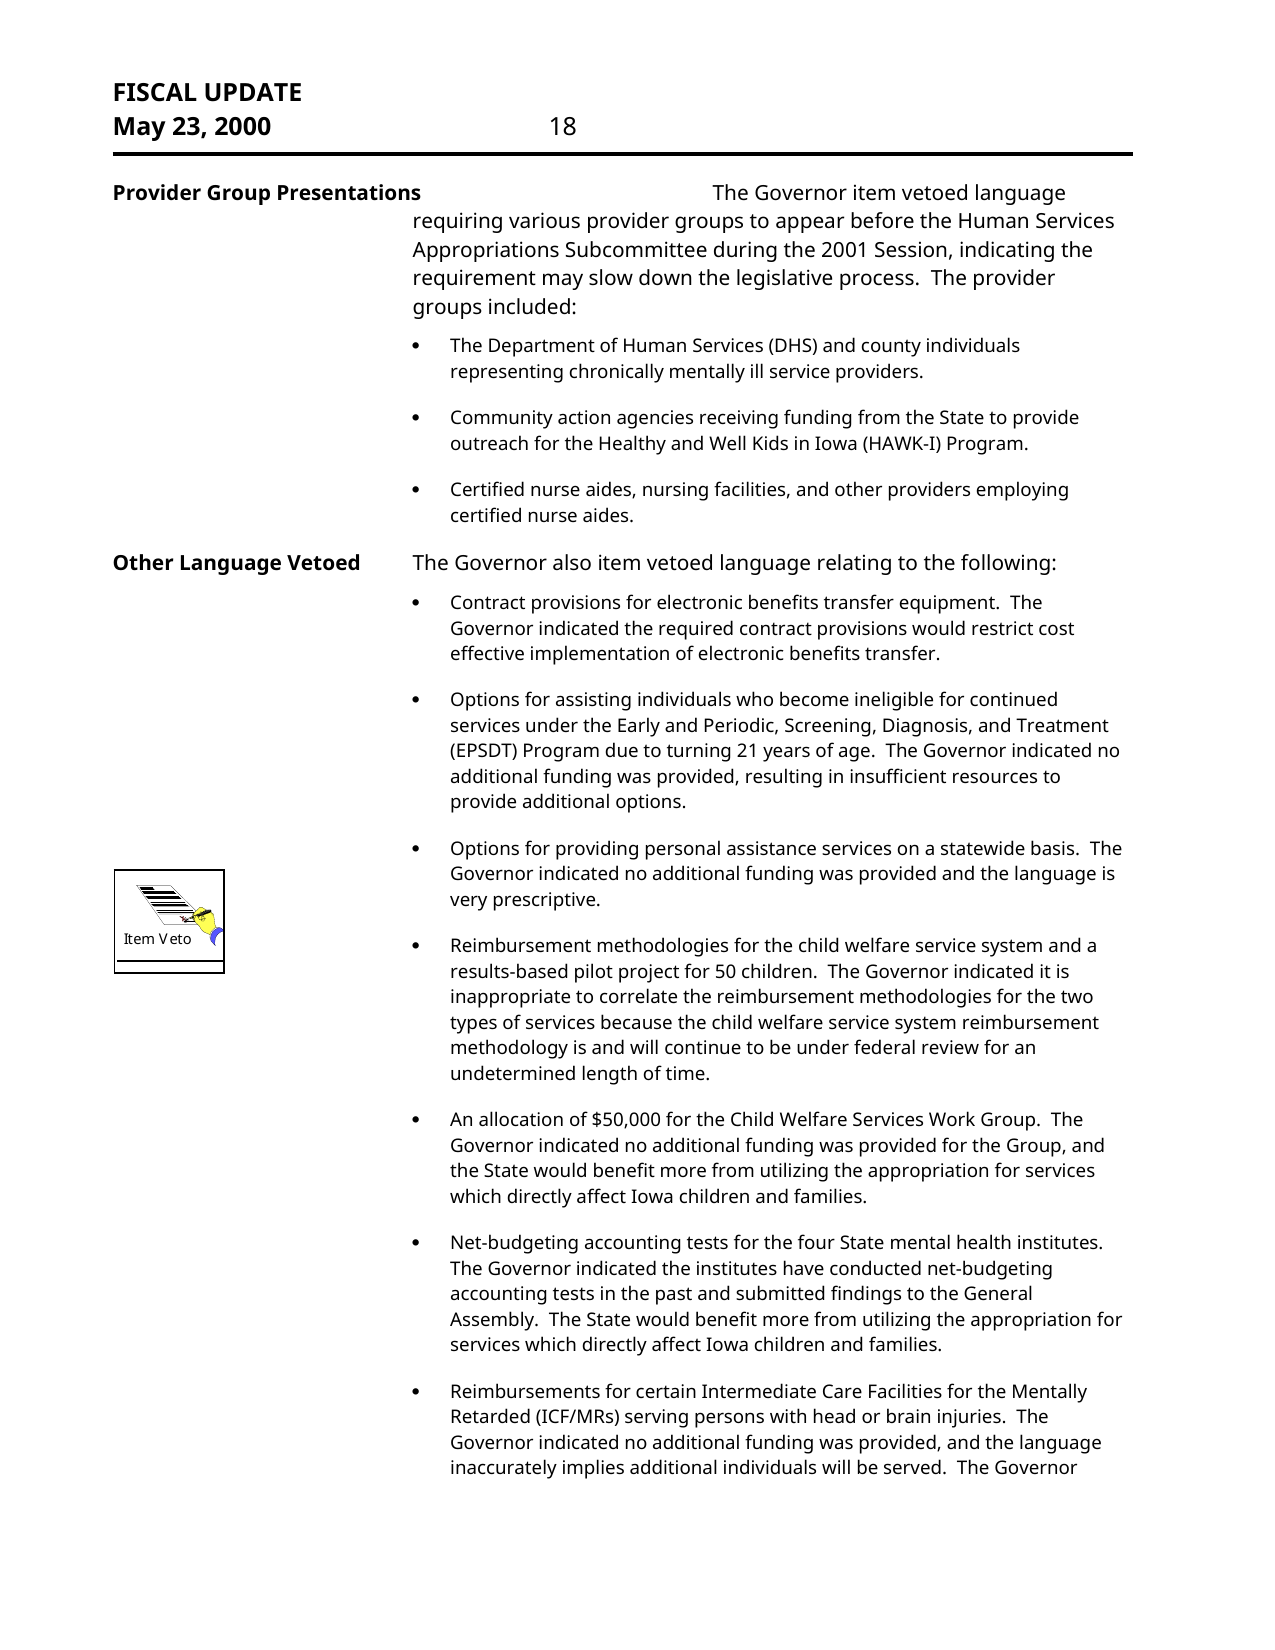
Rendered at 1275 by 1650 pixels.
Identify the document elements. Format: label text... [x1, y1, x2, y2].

text Net-budgeting accounting tests for the four State mental health institutes. The Governor indicated the institutes have conducted net-budgeting accounting tests in the past and submitted findings to the General Assembly. The State would benefit more from utilizing the appropriation for services which directly affect Iowa children and families. [412, 1229, 1125, 1357]
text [412, 1378, 1125, 1480]
text Provider Group Presentations The Governor item vetoed language requiring various provider groups to appear before the Human Services Appropriations Subcommittee during the 2001 Session, indicating the requirement may slow down the legislative process. The provider groups included: [112, 178, 1125, 320]
text Certified nurse aides, nursing facilities, and other providers employing certified nurse aides. [412, 477, 1125, 528]
text Reimbursement methodologies for the child welfare service system and a results-based pilot project for 50 children. The Governor indicated it is inappropriate to correlate the reimbursement methodologies for the two types of services because the child welfare service system reimbursement methodology is and will continue to be under federal review for an undetermined length of time. [412, 933, 1125, 1086]
text Options for providing personal assistance services on a statewide basis. The Governor indicated no additional funding was provided and the language is very prescriptive. [412, 835, 1125, 912]
text Contract provisions for electronic benefits transfer equipment. The Governor indicated the required contract provisions would restrict cost effective implementation of electronic benefits transfer. [412, 589, 1125, 666]
text Options for assisting individuals who become ineligible for continued services under the Early and Periodic, Screening, Diagnosis, and Treatment (EPSDT) Program due to turning 21 years of age. The Governor indicated no additional funding was provided, resulting in insufficient resources to provide additional options. [412, 687, 1125, 814]
text Other Language Vetoed The Governor also item vetoed language relating to the following: [112, 548, 1125, 577]
text Community action agencies receiving funding from the State to provide outreach for the Healthy and Well Kids in Iowa (HAWK-I) Program. [412, 405, 1125, 456]
text An allocation of $50,000 for the Child Welfare Services Work Group. The Governor indicated no additional funding was provided for the Group, and the State would benefit more from utilizing the appropriation for services which directly affect Iowa children and families. [412, 1107, 1125, 1209]
text The Department of Human Services (DHS) and county individuals representing chronically mentally ill service providers. [412, 333, 1125, 384]
